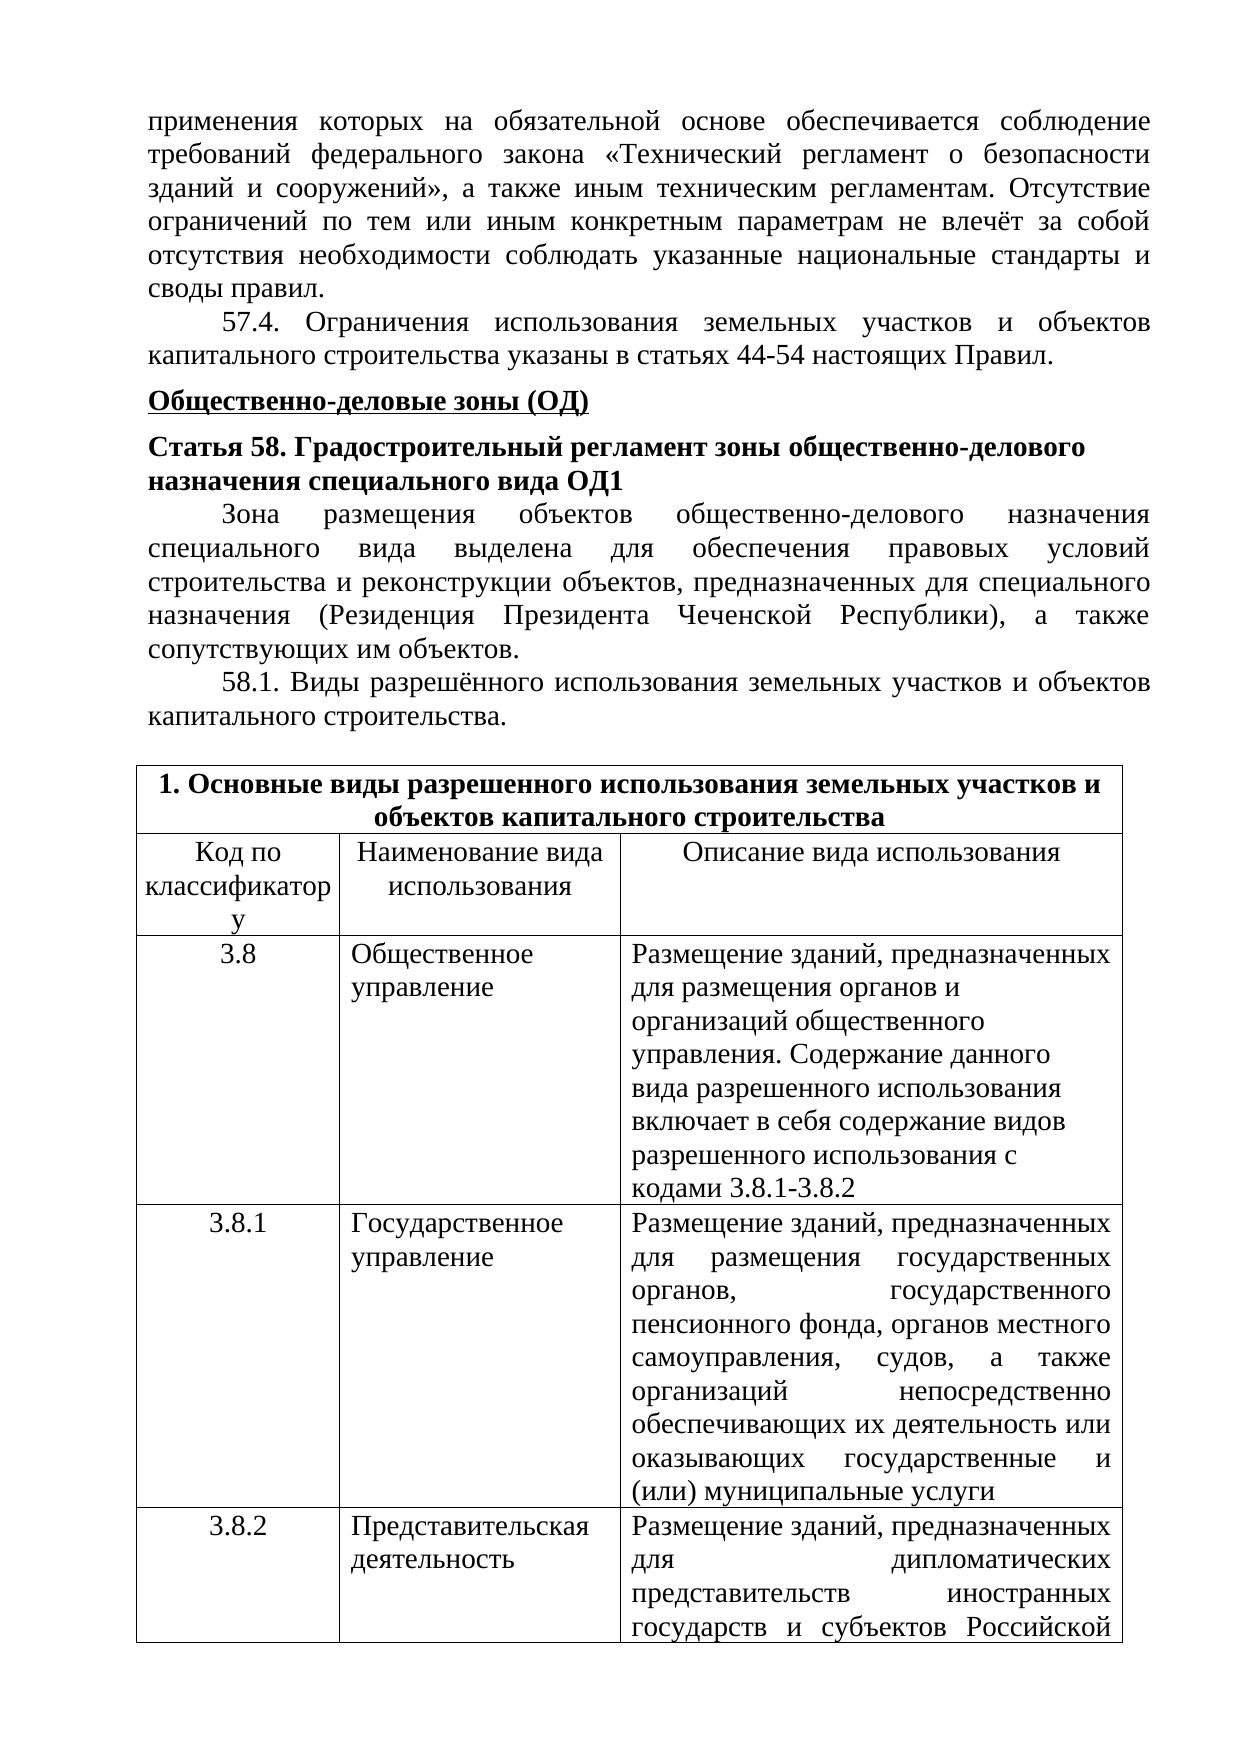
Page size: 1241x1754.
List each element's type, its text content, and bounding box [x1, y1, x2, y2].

table_cell Наименование вида использования [340, 834, 620, 935]
text 57.4. Ограничения использования земельных участков и объектов капитального строительства указаны в статьях 44-54 настоящих Правил. [148, 304, 1152, 371]
table_cell Государственное управление [340, 1205, 620, 1507]
text Общественно-деловые зоны (ОД) [148, 383, 1152, 417]
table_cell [621, 1508, 1122, 1642]
table_cell 3.8 [137, 936, 339, 1204]
table_cell Размещение зданий, предназначенных для размещения органов и организаций общественного управления. Содержание данного вида разрешенного использования включает в себя содержание видов разрешенного использования с кодами 3.8.1-3.8.2 [621, 936, 1122, 1204]
table_cell 3.8.2 [137, 1508, 339, 1642]
table_cell Общественное управление [340, 936, 620, 1204]
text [148, 103, 1152, 304]
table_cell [340, 1508, 620, 1642]
text Статья 58. Градостроительный регламент зоны общественно-делового назначения специального вида ОД1 [148, 429, 1152, 497]
table_cell Описание вида использования [621, 834, 1122, 935]
table_cell Размещение зданий, предназначенных для размещения государственных органов, государственного пенсионного фонда, органов местного самоуправления, судов, а также организаций непосредственно обеспечивающих их деятельность или оказывающих государственные и (или) муниципальные услуги [621, 1205, 1122, 1507]
text 58.1. Виды разрешённого использования земельных участков и объектов капитального строительства. [148, 664, 1152, 731]
table_cell 3.8.1 [137, 1205, 339, 1507]
text Зона размещения объектов общественно-делового назначения специального вида выделена для обеспечения правовых условий строительства и реконструкции объектов, предназначенных для специального назначения (Резиденция Президента Чеченской Республики), а также сопутствующих им объектов. [148, 497, 1152, 664]
table_cell Код по классификатору [137, 834, 339, 935]
table_header 1. Основные виды разрешенного использования земельных участков и объектов капитального строительства [137, 766, 1122, 833]
